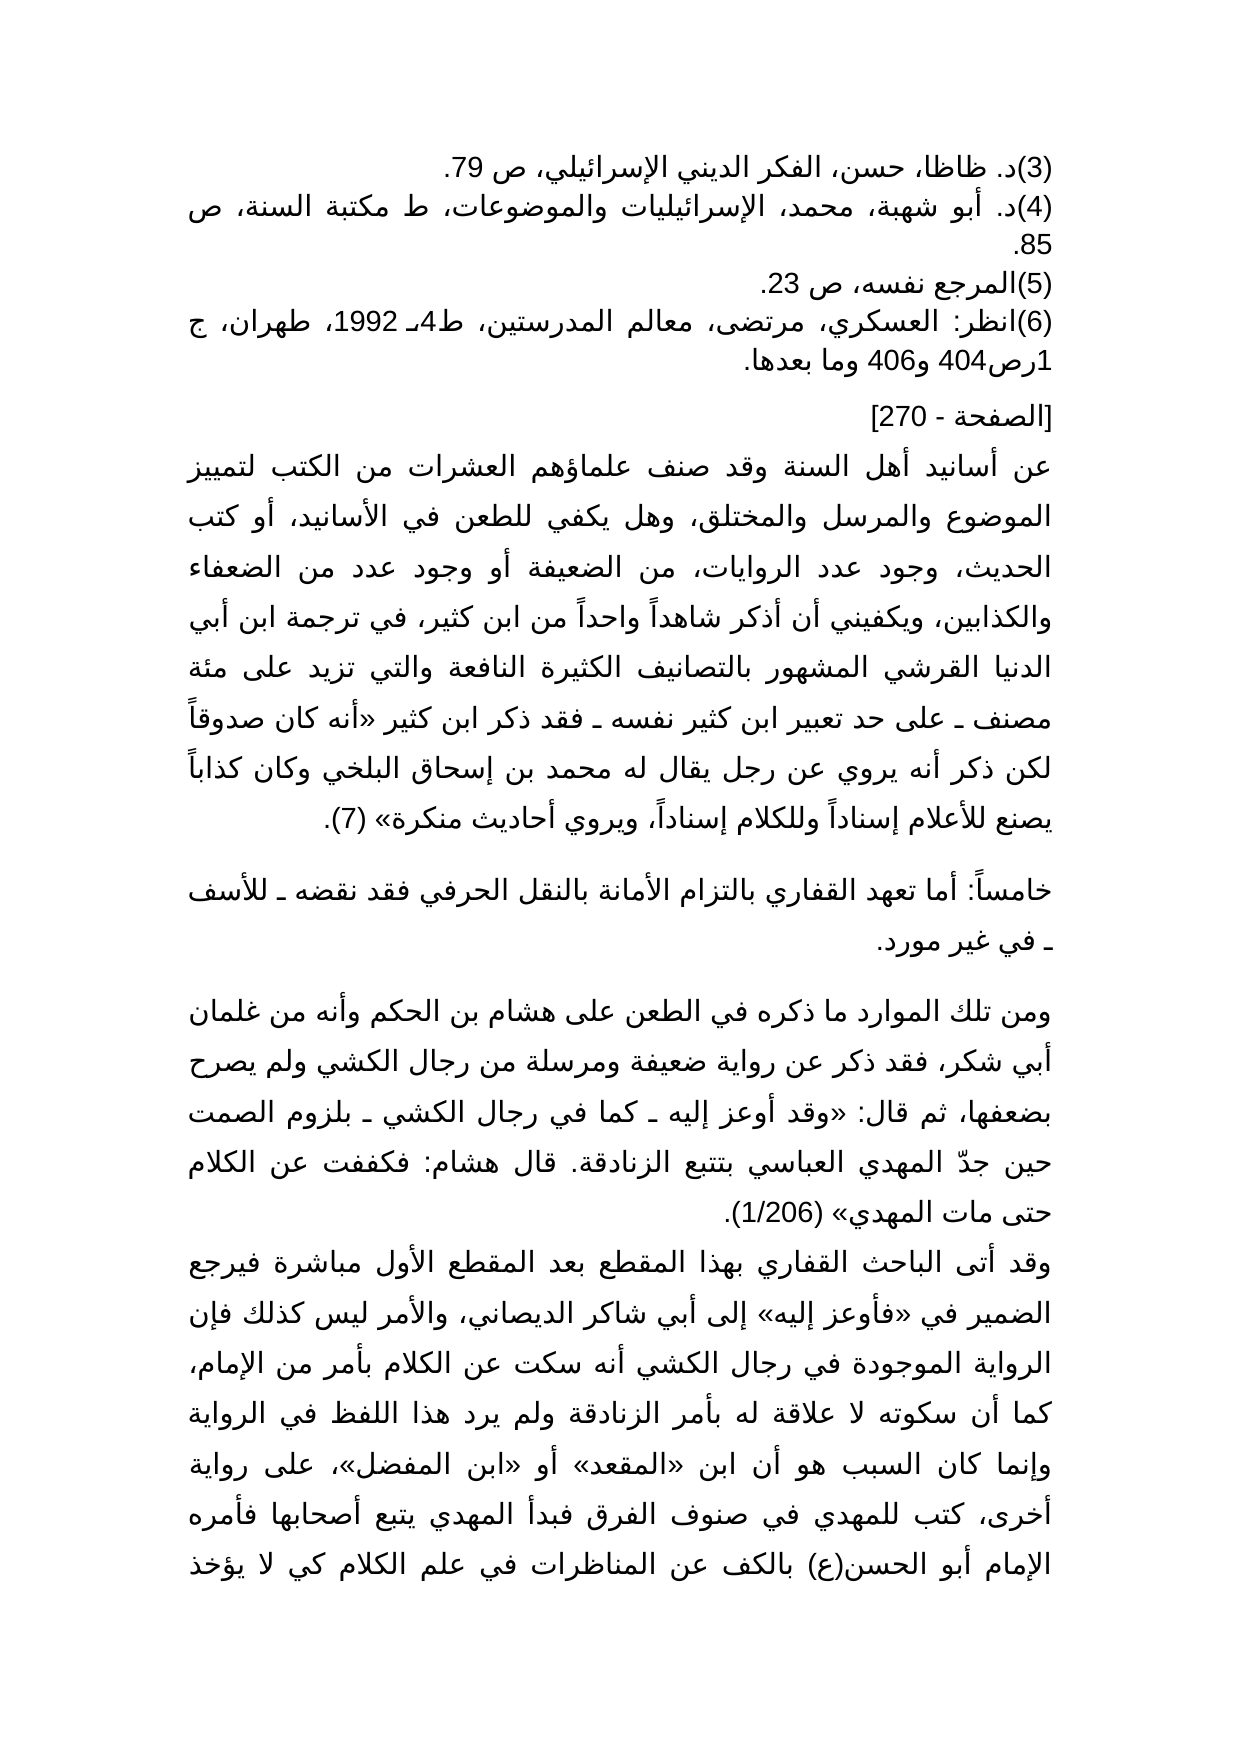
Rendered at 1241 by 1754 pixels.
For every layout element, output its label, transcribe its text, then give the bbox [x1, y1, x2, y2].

text (5)المرجع نفسه، ص 23. [187, 266, 1053, 299]
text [187, 1246, 1053, 1581]
text (3)د. ظاظا، حسن، الفكر الديني الإسرائيلي، ص 79. [187, 150, 1053, 183]
text (6)انظر: العسكري، مرتضى‏، معالم المدرستين، ط4، 1992، طهران، ج‏1رص‏404 و406 وما بعدها. [187, 304, 1053, 376]
text ومن تلك الموارد ما ذكره في الطعن على هشام بن الحكم وأنه من غلمان أبي شكر، فقد ذكر عن رواية ضعيفة ومرسلة من رجال الكشي ولم يصرح بضعفها، ثم قال: «وقد أوعز إليه ـ كما في رجال الكشي ـ بلزوم الصمت حين جدّ المهدي العباسي بتتبع الزنادقة. قال هشام: فكففت عن الكلام حتى‏ مات المهدي» (1/206). [187, 994, 1053, 1229]
text (4)د. أبو شهبة، محمد، الإسرائيليات والموضوعات، ط مكتبة السنة، ص 85. [187, 188, 1053, 261]
text عن أسانيد أهل السنة وقد صنف علماؤهم العشرات من الكتب لتمييز الموضوع والمرسل والمختلق، وهل يكفي للطعن في الأسانيد، أو كتب الحديث، وجود عدد الروايات، من الضعيفة أو وجود عدد من الضعفاء والكذابين، ويكفيني أن أذكر شاهداً واحداً من ابن كثير، في ترجمة ابن أبي الدنيا القرشي المشهور بالتصانيف الكثيرة النافعة والتي تزيد على مئة مصنف ـ على حد تعبير ابن كثير نفسه ـ فقد ذكر ابن كثير «أنه كان صدوقاً لكن ذكر أنه يروي عن رجل يقال له محمد بن إسحاق البلخي وكان كذاباً يصنع للأعلام إسناداً وللكلام إسناداً، ويروي أحاديث منكرة» (7). [187, 449, 1053, 835]
text خامساً: أما تعهد القفاري بالتزام الأمانة بالنقل الحرفي فقد نقضه ـ للأسف ـ في غير مورد. [187, 872, 1053, 956]
text [الصفحة - 270] [187, 399, 1053, 432]
